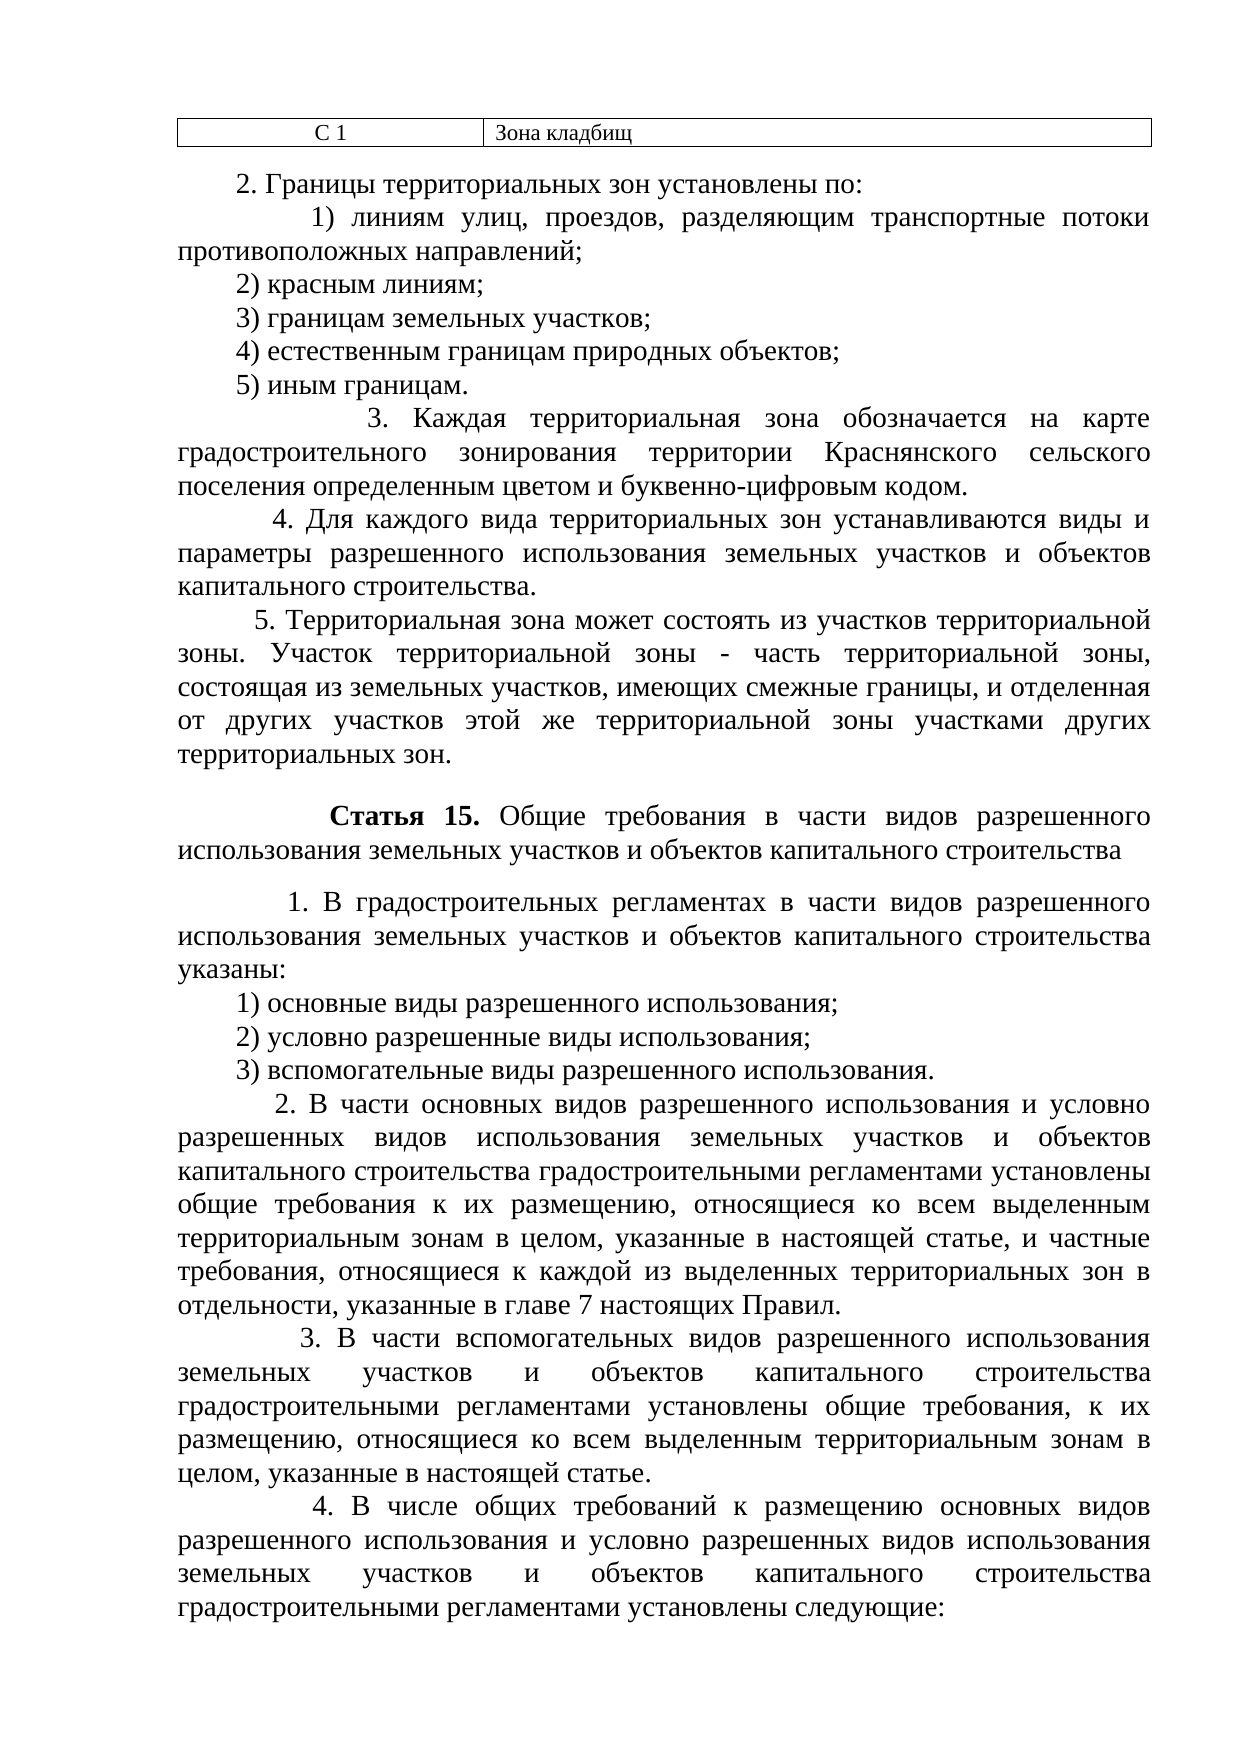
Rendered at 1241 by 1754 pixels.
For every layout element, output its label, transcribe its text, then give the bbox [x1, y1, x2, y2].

text 2) условно разрешенные виды использования; [177, 1019, 1152, 1052]
text 3. Каждая территориальная зона обозначается на карте градостроительного зонирования территории Краснянского сельского поселения определенным цветом и буквенно-цифровым кодом. [177, 401, 1152, 501]
text 3. В части вспомогательных видов разрешенного использования земельных участков и объектов капитального строительства градостроительными регламентами установлены общие требования, к их размещению, относящиеся ко всем выделенным территориальным зонам в целом, указанные в настоящей статье. [177, 1321, 1152, 1488]
text 2. Границы территориальных зон установлены по: [177, 166, 1152, 199]
text 5. Территориальная зона может состоять из участков территориальной зоны. Участок территориальной зоны - часть территориальной зоны, состоящая из земельных участков, имеющих смежные границы, и отделенная от других участков этой же территориальной зоны участками других территориальных зон. [177, 602, 1152, 769]
text 1. В градостроительных регламентах в части видов разрешенного использования земельных участков и объектов капитального строительства указаны: [177, 884, 1152, 985]
text 3) границам земельных участков; [177, 300, 1152, 333]
table_cell С 1 [178, 119, 483, 146]
text 1) линиям улиц, проездов, разделяющим транспортные потоки противоположных направлений; [177, 199, 1152, 266]
text 1) основные виды разрешенного использования; [177, 985, 1152, 1019]
text 5) иным границам. [177, 367, 1152, 401]
text Статья 15. Общие требования в части видов разрешенного использования земельных участков и объектов капитального строительства [177, 798, 1152, 865]
text 4) естественным границам природных объектов; [177, 333, 1152, 367]
text 4. В числе общих требований к размещению основных видов разрешенного использования и условно разрешенных видов использования земельных участков и объектов капитального строительства градостроительными регламентами установлены следующие: [177, 1488, 1152, 1622]
text 2. В части основных видов разрешенного использования и условно разрешенных видов использования земельных участков и объектов капитального строительства градостроительными регламентами установлены общие требования к их размещению, относящиеся ко всем выделенным территориальным зонам в целом, указанные в настоящей статье, и частные требования, относящиеся к каждой из выделенных территориальных зон в отдельности, указанные в главе 7 настоящих Правил. [177, 1086, 1152, 1321]
text 2) красным линиям; [177, 266, 1152, 300]
text 3) вспомогательные виды разрешенного использования. [177, 1052, 1152, 1086]
text 4. Для каждого вида территориальных зон устанавливаются виды и параметры разрешенного использования земельных участков и объектов капитального строительства. [177, 501, 1152, 602]
table_cell Зона кладбищ [484, 119, 1151, 146]
